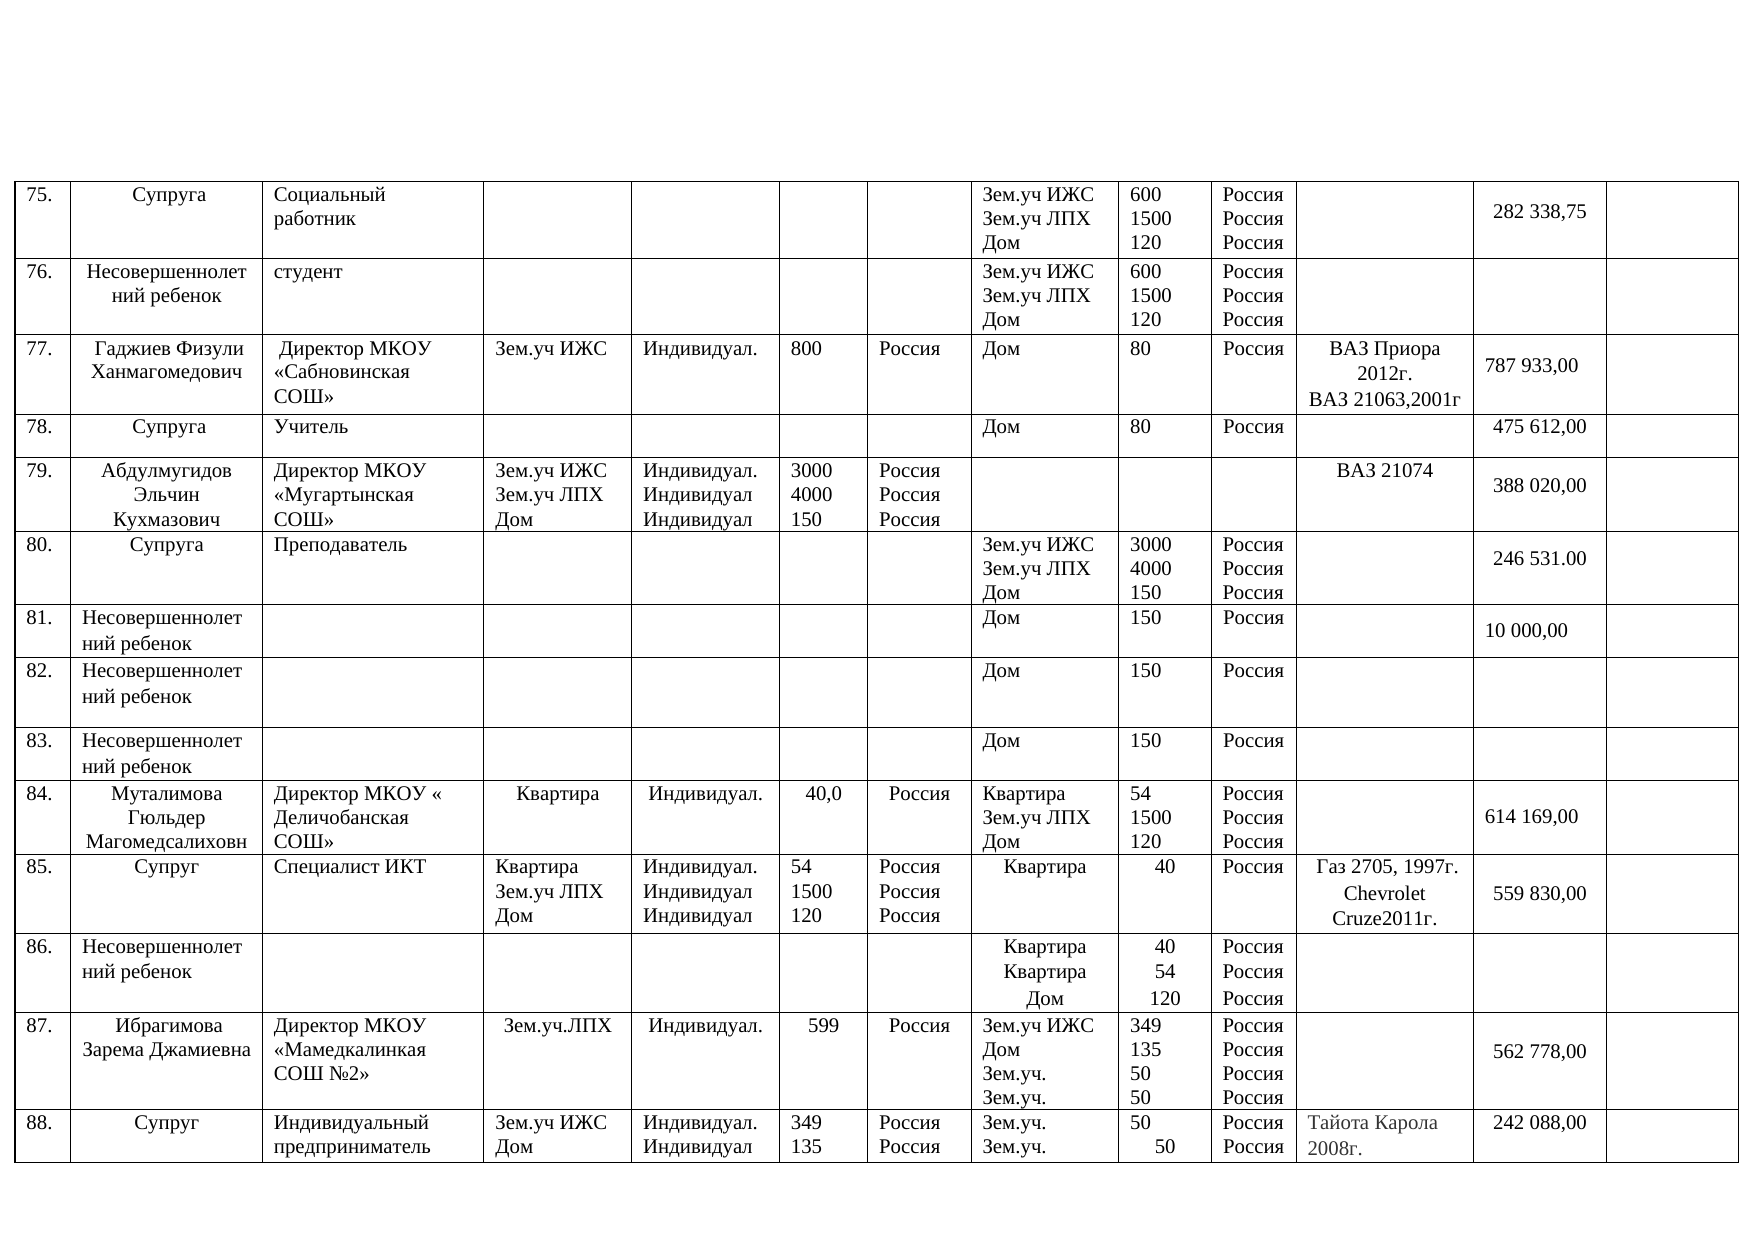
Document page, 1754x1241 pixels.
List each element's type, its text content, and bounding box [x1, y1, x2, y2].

table_cell [1607, 415, 1738, 457]
table_cell 349 135 [780, 1110, 867, 1162]
table_cell [16, 335, 70, 413]
table_cell 150 [1119, 605, 1211, 657]
table_cell Зем.уч ИЖС Зем.уч ЛПХ Дом [972, 532, 1118, 604]
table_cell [972, 1110, 1118, 1162]
table_cell [1297, 605, 1473, 657]
table_cell [868, 605, 971, 657]
table_cell Россия Россия Россия [868, 855, 971, 932]
table_cell [1297, 532, 1473, 604]
table_cell Муталимова Гюльдер Магомедсалиховн [71, 781, 262, 853]
table_cell Россия [1212, 605, 1296, 657]
table_cell Преподаватель [263, 532, 483, 604]
table_cell [1607, 259, 1738, 334]
table_cell 150 [1119, 658, 1211, 727]
table_cell [484, 415, 631, 457]
table_cell [1297, 781, 1473, 853]
table_cell Россия [1212, 658, 1296, 727]
table_cell Россия [1212, 855, 1296, 932]
table_cell Директор МКОУ «Мамедкалинкая СОШ №2» [263, 1013, 483, 1109]
table_cell Квартира Зем.уч ЛПХ Дом [484, 855, 631, 932]
table_cell [632, 728, 779, 780]
table_cell 282 338,75 [1474, 182, 1606, 258]
table_cell Зем.уч ИЖС Зем.уч ЛПХ Дом [972, 259, 1118, 334]
table_cell Учитель [263, 415, 483, 457]
table_cell 80 [1119, 335, 1211, 413]
table_cell 349 135 50 50 [1119, 1013, 1211, 1109]
table_cell [1607, 855, 1738, 932]
table_cell [1607, 934, 1738, 1012]
table_cell [484, 728, 631, 780]
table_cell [1297, 1110, 1473, 1162]
table_cell 614 169,00 [1474, 781, 1606, 853]
table_cell [632, 658, 779, 727]
table_cell 800 [780, 335, 867, 413]
table_cell Абдулмугидов Эльчин Кухмазович [71, 458, 262, 531]
table_cell Зем.уч ИЖС [484, 335, 631, 413]
table_cell 54 1500 120 [780, 855, 867, 932]
table_cell Несовершеннолетний ребенок [71, 728, 262, 780]
table_cell [632, 532, 779, 604]
table_cell [780, 259, 867, 334]
table_cell [632, 415, 779, 457]
table_cell ВАЗ 21074 [1297, 458, 1473, 531]
table_cell Квартира Зем.уч ЛПХ Дом [972, 781, 1118, 853]
table_cell [868, 658, 971, 727]
table_cell 10 000,00 [1474, 605, 1606, 657]
table_cell [484, 532, 631, 604]
table_cell Дом [972, 605, 1118, 657]
table_cell [1607, 532, 1738, 604]
table_cell [1474, 658, 1606, 727]
table_cell [1607, 335, 1738, 413]
table_cell Квартира [484, 781, 631, 853]
table_cell [1474, 934, 1606, 1012]
table_cell [1607, 1110, 1738, 1162]
table_cell [780, 415, 867, 457]
table_cell ВАЗ Приора 2012г. ВАЗ 21063,2001г [1297, 335, 1473, 413]
table_cell Супруг [71, 1110, 262, 1162]
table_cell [1212, 1110, 1296, 1162]
table_cell Зем.уч ИЖС Зем.уч ЛПХ Дом [484, 458, 631, 531]
table_cell [16, 855, 70, 932]
table_cell [484, 182, 631, 258]
table_cell [868, 415, 971, 457]
table_cell [1474, 259, 1606, 334]
table_cell [16, 259, 70, 334]
table_cell [484, 658, 631, 727]
table_cell [263, 658, 483, 727]
table_cell Ибрагимова Зарема Джамиевна [71, 1013, 262, 1109]
table_cell Россия [1212, 728, 1296, 780]
table_cell [868, 934, 971, 1012]
table_cell [16, 1013, 70, 1109]
table_cell [263, 605, 483, 657]
table_cell 40 [1119, 855, 1211, 932]
table_cell Россия Россия Россия [1212, 182, 1296, 258]
table_cell [484, 259, 631, 334]
table_cell [16, 934, 70, 1012]
table_cell 40,0 [780, 781, 867, 853]
table_cell Супруг [71, 855, 262, 932]
table_cell Дом [972, 658, 1118, 727]
table_cell Зем.уч ИЖС Дом [484, 1110, 631, 1162]
table_cell 475 612,00 [1474, 415, 1606, 457]
table_cell Индивидуал. [632, 1013, 779, 1109]
table_cell [1474, 728, 1606, 780]
table_cell [1297, 415, 1473, 457]
table_cell Зем.уч.ЛПХ [484, 1013, 631, 1109]
table_cell [16, 532, 70, 604]
table_cell Несовершеннолетний ребенок [71, 605, 262, 657]
table_cell [632, 259, 779, 334]
table_cell 3000 4000 150 [780, 458, 867, 531]
table_cell Несовершеннолетний ребенок [71, 658, 262, 727]
table_cell 54 1500 120 [1119, 781, 1211, 853]
table_cell [868, 532, 971, 604]
table_cell [1297, 1013, 1473, 1109]
table_cell Супруга [71, 415, 262, 457]
table_cell Зем.уч ИЖС Зем.уч ЛПХ Дом [972, 182, 1118, 258]
table_cell [780, 182, 867, 258]
table_cell Россия [868, 1013, 971, 1109]
table_cell [1607, 182, 1738, 258]
table_cell [484, 934, 631, 1012]
table_cell [868, 182, 971, 258]
table_cell Газ 2705, 1997г. Chevrolet Cruze2011г. [1297, 855, 1473, 932]
table_cell Индивидуал. [632, 781, 779, 853]
table_cell Россия Россия Россия [868, 458, 971, 531]
table_cell студент [263, 259, 483, 334]
table_cell Несовершеннолетний ребенок [71, 259, 262, 334]
table_cell Россия Россия Россия Россия [1212, 1013, 1296, 1109]
table_cell Индивидуал. Индивидуал Индивидуал [632, 458, 779, 531]
table_cell Директор МКОУ «Сабновинская СОШ» [263, 335, 483, 413]
table_cell Россия Россия Россия [1212, 781, 1296, 853]
table_cell [16, 728, 70, 780]
table_cell [632, 182, 779, 258]
table_cell [1297, 658, 1473, 727]
table_cell [780, 658, 867, 727]
table_cell [1297, 934, 1473, 1012]
table_cell 600 1500 120 [1119, 259, 1211, 334]
table_cell Директор МКОУ « Деличобанская СОШ» [263, 781, 483, 853]
table_cell Россия Россия [868, 1110, 971, 1162]
table_cell Гаджиев Физули Ханмагомедович [71, 335, 262, 413]
table_cell [1297, 259, 1473, 334]
table_cell Россия [868, 335, 971, 413]
table_cell Несовершеннолетний ребенок [71, 934, 262, 1012]
table_cell [263, 934, 483, 1012]
table_cell Россия [868, 781, 971, 853]
table_cell 242 088,00 [1474, 1110, 1606, 1162]
table_cell Россия Россия Россия [1212, 934, 1296, 1012]
table_cell 600 1500 120 [1119, 182, 1211, 258]
table_cell 150 [1119, 728, 1211, 780]
table_cell 80 [1119, 415, 1211, 457]
table_cell Супруга [71, 182, 262, 258]
table_cell [16, 658, 70, 727]
table_cell [263, 728, 483, 780]
table_cell 388 020,00 [1474, 458, 1606, 531]
table_cell Дом [972, 728, 1118, 780]
table_cell Россия [1212, 335, 1296, 413]
table_cell 246 531.00 [1474, 532, 1606, 604]
table_cell [1607, 728, 1738, 780]
table_cell Директор МКОУ «Мугартынская СОШ» [263, 458, 483, 531]
table_cell 40 54 120 [1119, 934, 1211, 1012]
table_cell [780, 728, 867, 780]
table_cell 787 933,00 [1474, 335, 1606, 413]
table_cell Супруга [71, 532, 262, 604]
table_cell 599 [780, 1013, 867, 1109]
table_cell [484, 605, 631, 657]
table_cell [1607, 605, 1738, 657]
table_cell Россия Россия Россия [1212, 532, 1296, 604]
table_cell 50 50 599 [1119, 1110, 1211, 1162]
table_cell 562 778,00 [1474, 1013, 1606, 1109]
table_cell [16, 781, 70, 853]
table_cell Квартира [972, 855, 1118, 932]
table_cell Зем.уч ИЖС Дом Зем.уч. Зем.уч. [972, 1013, 1118, 1109]
table_cell Квартира Квартира Дом [972, 934, 1118, 1012]
table_cell [1212, 458, 1296, 531]
table_cell [868, 728, 971, 780]
table_cell [1607, 658, 1738, 727]
table_cell Дом [972, 415, 1118, 457]
table_cell [780, 934, 867, 1012]
table_cell [868, 259, 971, 334]
table_cell [1607, 1013, 1738, 1109]
table_cell [632, 934, 779, 1012]
table_cell Россия Россия Россия [1212, 259, 1296, 334]
table_cell Социальный работник [263, 182, 483, 258]
table_cell Индивидуал. [632, 335, 779, 413]
table_cell [16, 415, 70, 457]
table_cell 559 830,00 [1474, 855, 1606, 932]
table_cell [16, 1110, 70, 1162]
table_cell [1119, 458, 1211, 531]
table_cell Индивидуал. Индивидуал Индивидуал [632, 855, 779, 932]
table_cell [16, 182, 70, 258]
table_cell [780, 532, 867, 604]
table_cell [1297, 182, 1473, 258]
table_cell [1607, 781, 1738, 853]
table_cell Дом [972, 335, 1118, 413]
table_cell [632, 605, 779, 657]
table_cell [632, 1110, 779, 1162]
table_cell [16, 605, 70, 657]
table_cell [1607, 458, 1738, 531]
table_cell Россия [1212, 415, 1296, 457]
table_cell Специалист ИКТ [263, 855, 483, 932]
table_cell [972, 458, 1118, 531]
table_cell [263, 1110, 483, 1162]
table_cell [780, 605, 867, 657]
table_cell [1297, 728, 1473, 780]
table_cell 3000 4000 150 [1119, 532, 1211, 604]
table_cell [16, 458, 70, 531]
